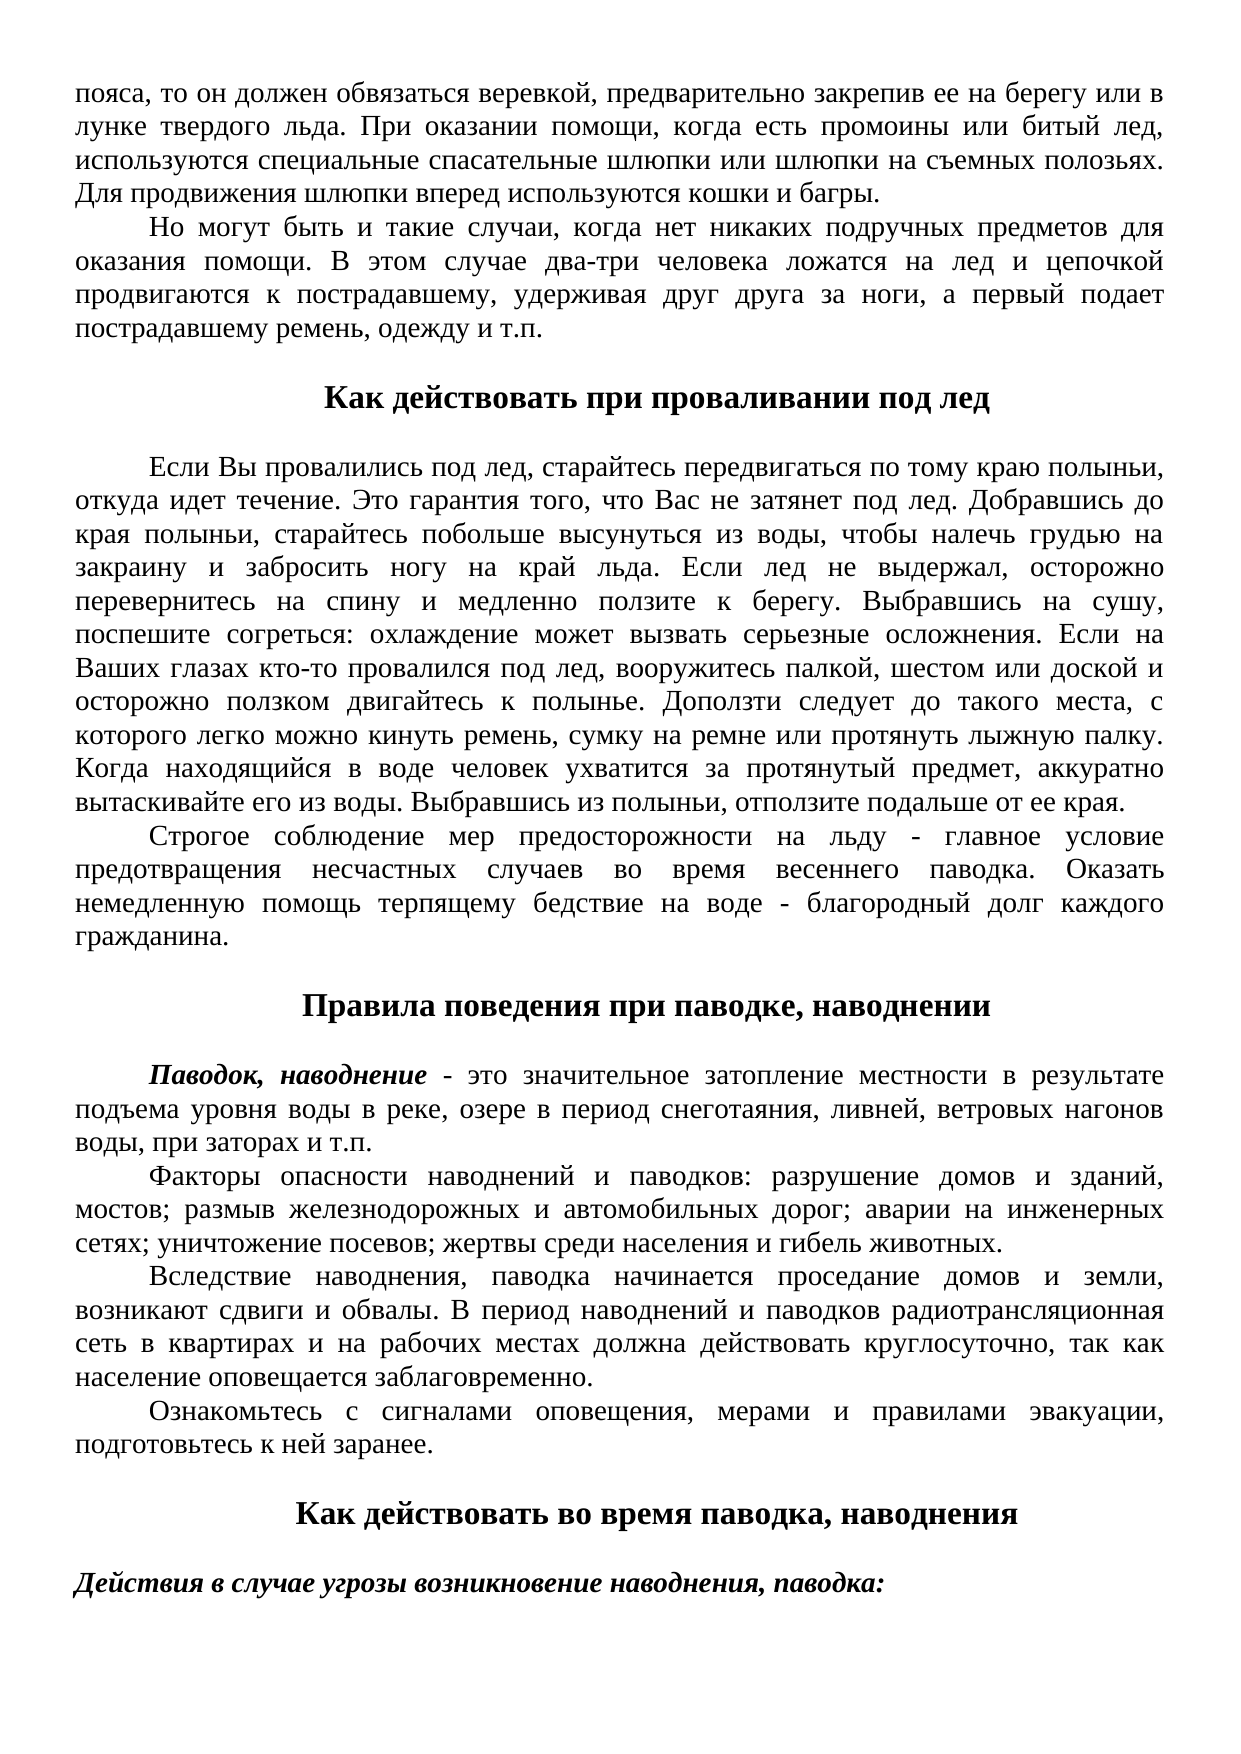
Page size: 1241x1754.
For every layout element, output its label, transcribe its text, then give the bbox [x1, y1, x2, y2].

text Вследствие наводнения, паводка начинается проседание домов и земли, возникают сдвиги и обвалы. В период наводнений и паводков радиотрансляционная сеть в квартирах и на рабочих местах должна действовать круглосуточно, так как население оповещается заблаговременно. [75, 1258, 1165, 1393]
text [75, 75, 1165, 209]
text Паводок, наводнение - это значительное затопление местности в результате подъема уровня воды в реке, озере в период снеготаяния, ливней, ветровых нагонов воды, при заторах и т.п. [75, 1057, 1165, 1158]
text Действия в случае угрозы возникновение наводнения, паводка: [75, 1565, 1165, 1599]
text Если Вы провалились под лед, старайтесь передвигаться по тому краю полыньи, откуда идет течение. Это гарантия того, что Вас не затянет под лед. Добравшись до края полыньи, старайтесь побольше высунуться из воды, чтобы налечь грудью на закраину и забросить ногу на край льда. Если лед не выдержал, осторожно перевернитесь на спину и медленно ползите к берегу. Выбравшись на сушу, поспешите согреться: охлаждение может вызвать серьезные осложнения. Если на Ваших глазах кто-то провалился под лед, вооружитесь палкой, шестом или доской и осторожно ползком двигайтесь к полынье. Доползти следует до такого места, с которого легко можно кинуть ремень, сумку на ремне или протянуть лыжную палку. Когда находящийся в воде человек ухватится за протянутый предмет, аккуратно вытаскивайте его из воды. Выбравшись из полыньи, отползите подальше от ее края. [75, 449, 1165, 818]
text Но могут быть и такие случаи, когда нет никаких подручных предметов для оказания помощи. В этом случае два-три человека ложатся на лед и цепочкой продвигаются к пострадавшему, удерживая друг друга за ноги, а первый подает пострадавшему ремень, одежду и т.п. [75, 209, 1165, 343]
text Правила поведения при паводке, наводнении [75, 985, 1165, 1024]
text Строгое соблюдение мер предосторожности на льду - главное условие предотвращения несчастных случаев во время весеннего паводка. Оказать немедленную помощь терпящему бедствие на воде - благородный долг каждого гражданина. [75, 818, 1165, 952]
text Факторы опасности наводнений и паводков: разрушение домов и зданий, мостов; размыв железнодорожных и автомобильных дорог; аварии на инженерных сетях; уничтожение посевов; жертвы среди населения и гибель животных. [75, 1158, 1165, 1258]
text Ознакомьтесь с сигналами оповещения, мерами и правилами эвакуации, подготовьтесь к ней заранее. [75, 1393, 1165, 1460]
text Как действовать во время паводка, наводнения [75, 1493, 1165, 1532]
text Как действовать при проваливании под лед [75, 377, 1165, 415]
